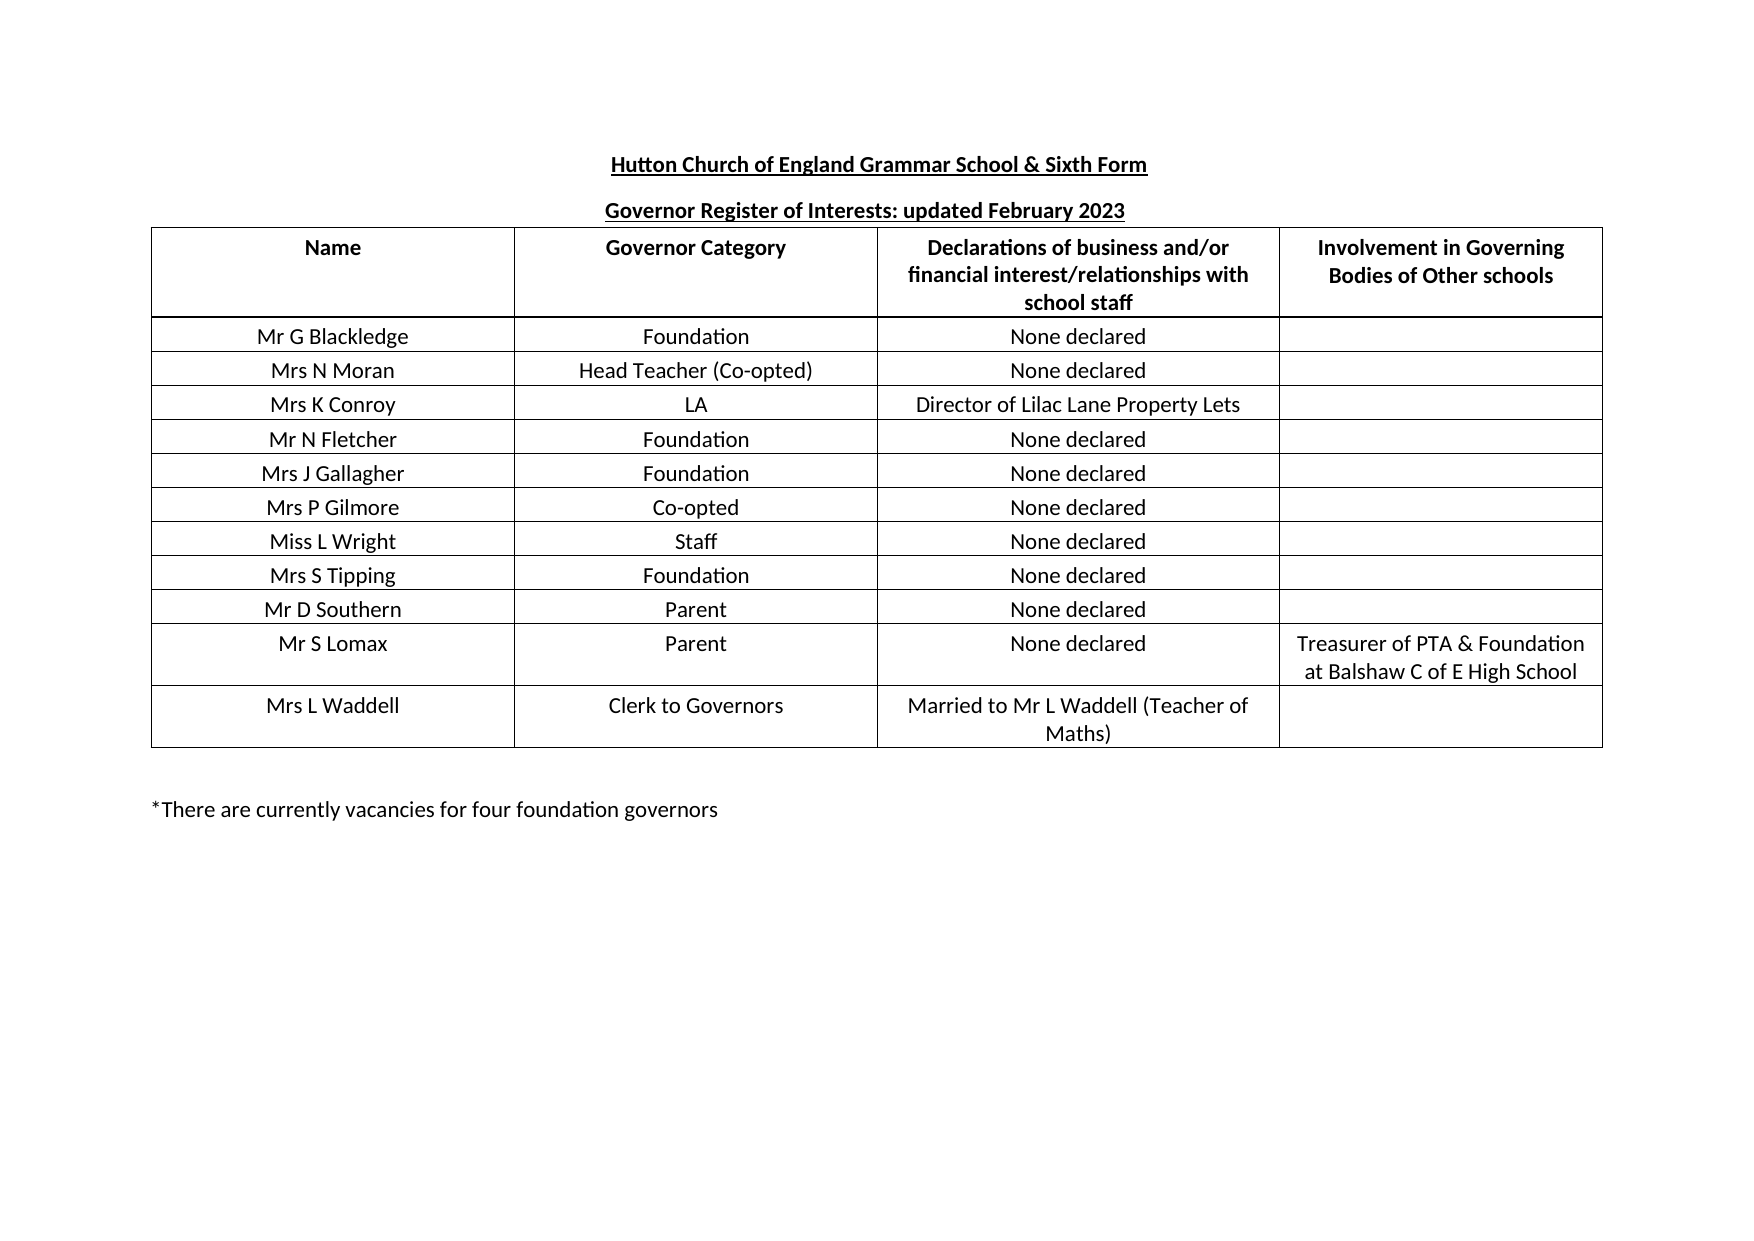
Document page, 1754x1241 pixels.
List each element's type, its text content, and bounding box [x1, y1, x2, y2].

table_cell Co-opted [515, 488, 877, 521]
table_cell Mrs S Tipping [152, 556, 514, 589]
table_cell [1280, 386, 1602, 419]
table_cell Mrs J Gallagher [152, 454, 514, 487]
table_cell [1280, 454, 1602, 487]
table_cell Parent [515, 624, 877, 685]
table_cell Foundation [515, 556, 877, 589]
table_cell Director of Lilac Lane Property Lets [878, 386, 1279, 419]
table_cell Parent [515, 590, 877, 623]
table_cell Foundation [515, 420, 877, 453]
table_cell None declared [878, 318, 1279, 351]
table_header Declarations of business and/or financial interest/relationships with school staff [878, 228, 1279, 316]
table_cell Foundation [515, 318, 877, 351]
table_cell None declared [878, 352, 1279, 384]
text Governor Register of Interests: updated February 2023 [150, 197, 1125, 225]
table_cell Treasurer of PTA & Foundation at Balshaw C of E High School [1280, 624, 1602, 685]
table_cell [1280, 420, 1602, 453]
table_cell [1280, 352, 1602, 384]
table_cell None declared [878, 522, 1279, 555]
text *There are currently vacancies for four foundation governors [150, 795, 1604, 823]
table_cell Staff [515, 522, 877, 555]
text Hutton Church of England Grammar School & Sixth Form [150, 150, 1147, 178]
table_cell Mrs P Gilmore [152, 488, 514, 521]
table_cell Mrs N Moran [152, 352, 514, 384]
table_cell None declared [878, 624, 1279, 685]
table_cell Married to Mr L Waddell (Teacher of Maths) [878, 686, 1279, 747]
table_cell None declared [878, 454, 1279, 487]
table_cell Miss L Wright [152, 522, 514, 555]
table_cell Mrs L Waddell [152, 686, 514, 747]
table_cell Foundation [515, 454, 877, 487]
table_header Involvement in Governing Bodies of Other schools [1280, 228, 1602, 316]
table_cell LA [515, 386, 877, 419]
table_header Governor Category [515, 228, 877, 316]
table_cell [1280, 318, 1602, 351]
table_cell None declared [878, 556, 1279, 589]
table_cell Mrs K Conroy [152, 386, 514, 419]
table_cell None declared [878, 488, 1279, 521]
table_cell None declared [878, 420, 1279, 453]
table_cell Clerk to Governors [515, 686, 877, 747]
table_cell [1280, 590, 1602, 623]
table_cell Mr N Fletcher [152, 420, 514, 453]
table_cell Mr S Lomax [152, 624, 514, 685]
table_cell Head Teacher (Co-opted) [515, 352, 877, 384]
table_cell [1280, 686, 1602, 747]
table_cell Mr G Blackledge [152, 318, 514, 351]
table_header Name [152, 228, 514, 316]
table_cell [1280, 522, 1602, 555]
table_cell None declared [878, 590, 1279, 623]
table_cell [1280, 488, 1602, 521]
table_cell Mr D Southern [152, 590, 514, 623]
table_cell [1280, 556, 1602, 589]
